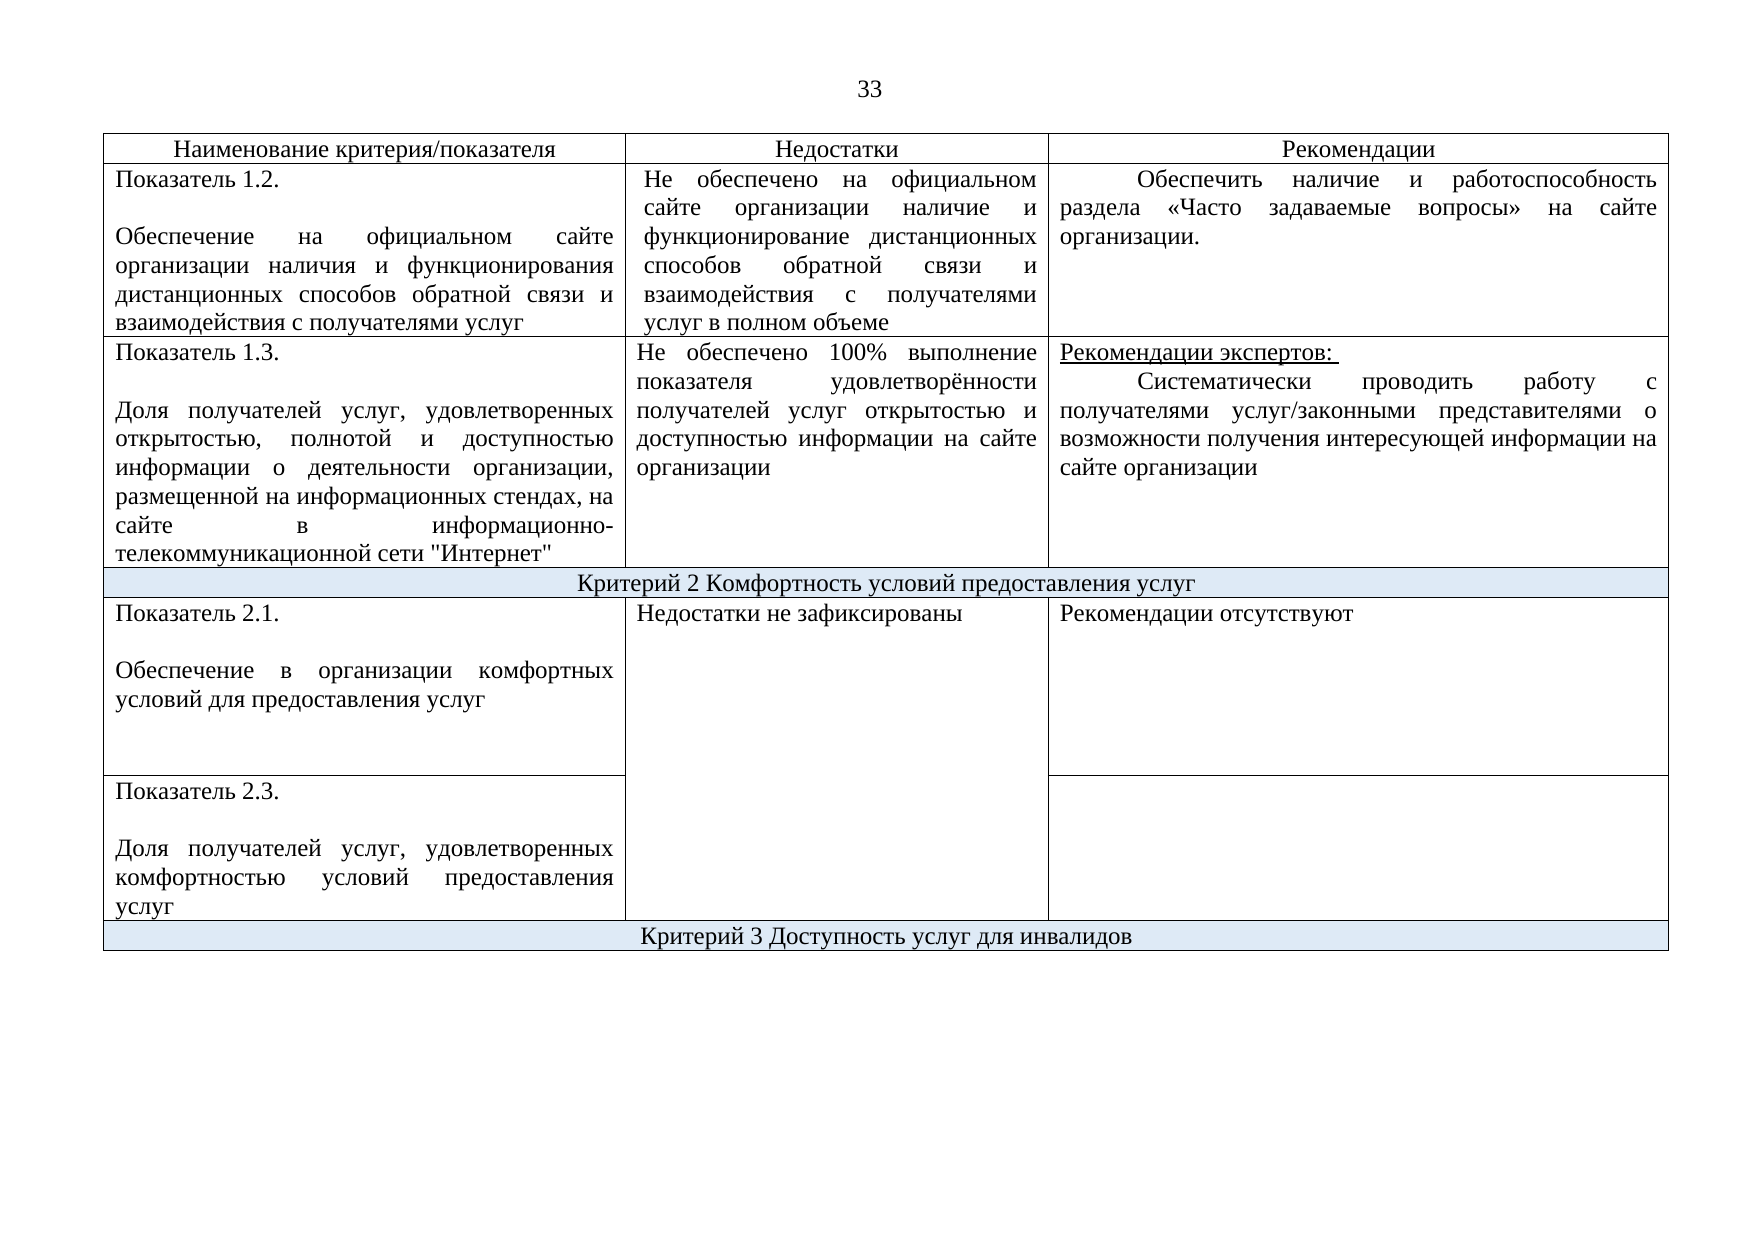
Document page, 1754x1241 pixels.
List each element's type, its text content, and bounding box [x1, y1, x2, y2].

table_cell Не обеспечено на официальном сайте организации наличие и функционирование дистанционных способов обратной связи и взаимодействия с получателями услуг в полном объеме [626, 164, 1048, 336]
table_cell Критерий 2 Комфортность условий предоставления услуг [104, 568, 1668, 597]
table_cell Рекомендации экспертов: Систематически проводить работу с получателями услуг/законными представителями о возможности получения интересующей информации на сайте организации [1049, 337, 1668, 567]
table_cell Показатель 2.3. Доля получателей услуг, удовлетворенных комфортностью условий предоставления услуг [104, 776, 625, 920]
table_header Наименование критерия/показателя [104, 134, 625, 163]
table_header Рекомендации [1049, 134, 1668, 163]
table_cell Показатель 2.1. Обеспечение в организации комфортных условий для предоставления услуг [104, 598, 625, 775]
table_cell Не обеспечено 100% выполнение показателя удовлетворённости получателей услуг открытостью и доступностью информации на сайте организации [626, 337, 1048, 567]
table_cell Недостатки не зафиксированы [626, 598, 1048, 920]
table_cell Показатель 1.3. Доля получателей услуг, удовлетворенных открытостью, полнотой и доступностью информации о деятельности организации, размещенной на информационных стендах, на сайте в информационно-телекоммуникационной сети "Интернет" [104, 337, 625, 567]
table_cell [1049, 776, 1668, 920]
table_cell Критерий 3 Доступность услуг для инвалидов [104, 921, 1668, 950]
table_header Недостатки [626, 134, 1048, 163]
table_cell Обеспечить наличие и работоспособность раздела «Часто задаваемые вопросы» на сайте организации. [1049, 164, 1668, 336]
table_cell Рекомендации отсутствуют [1049, 598, 1668, 775]
table_cell Показатель 1.2. Обеспечение на официальном сайте организации наличия и функционирования дистанционных способов обратной связи и взаимодействия с получателями услуг [104, 164, 625, 336]
